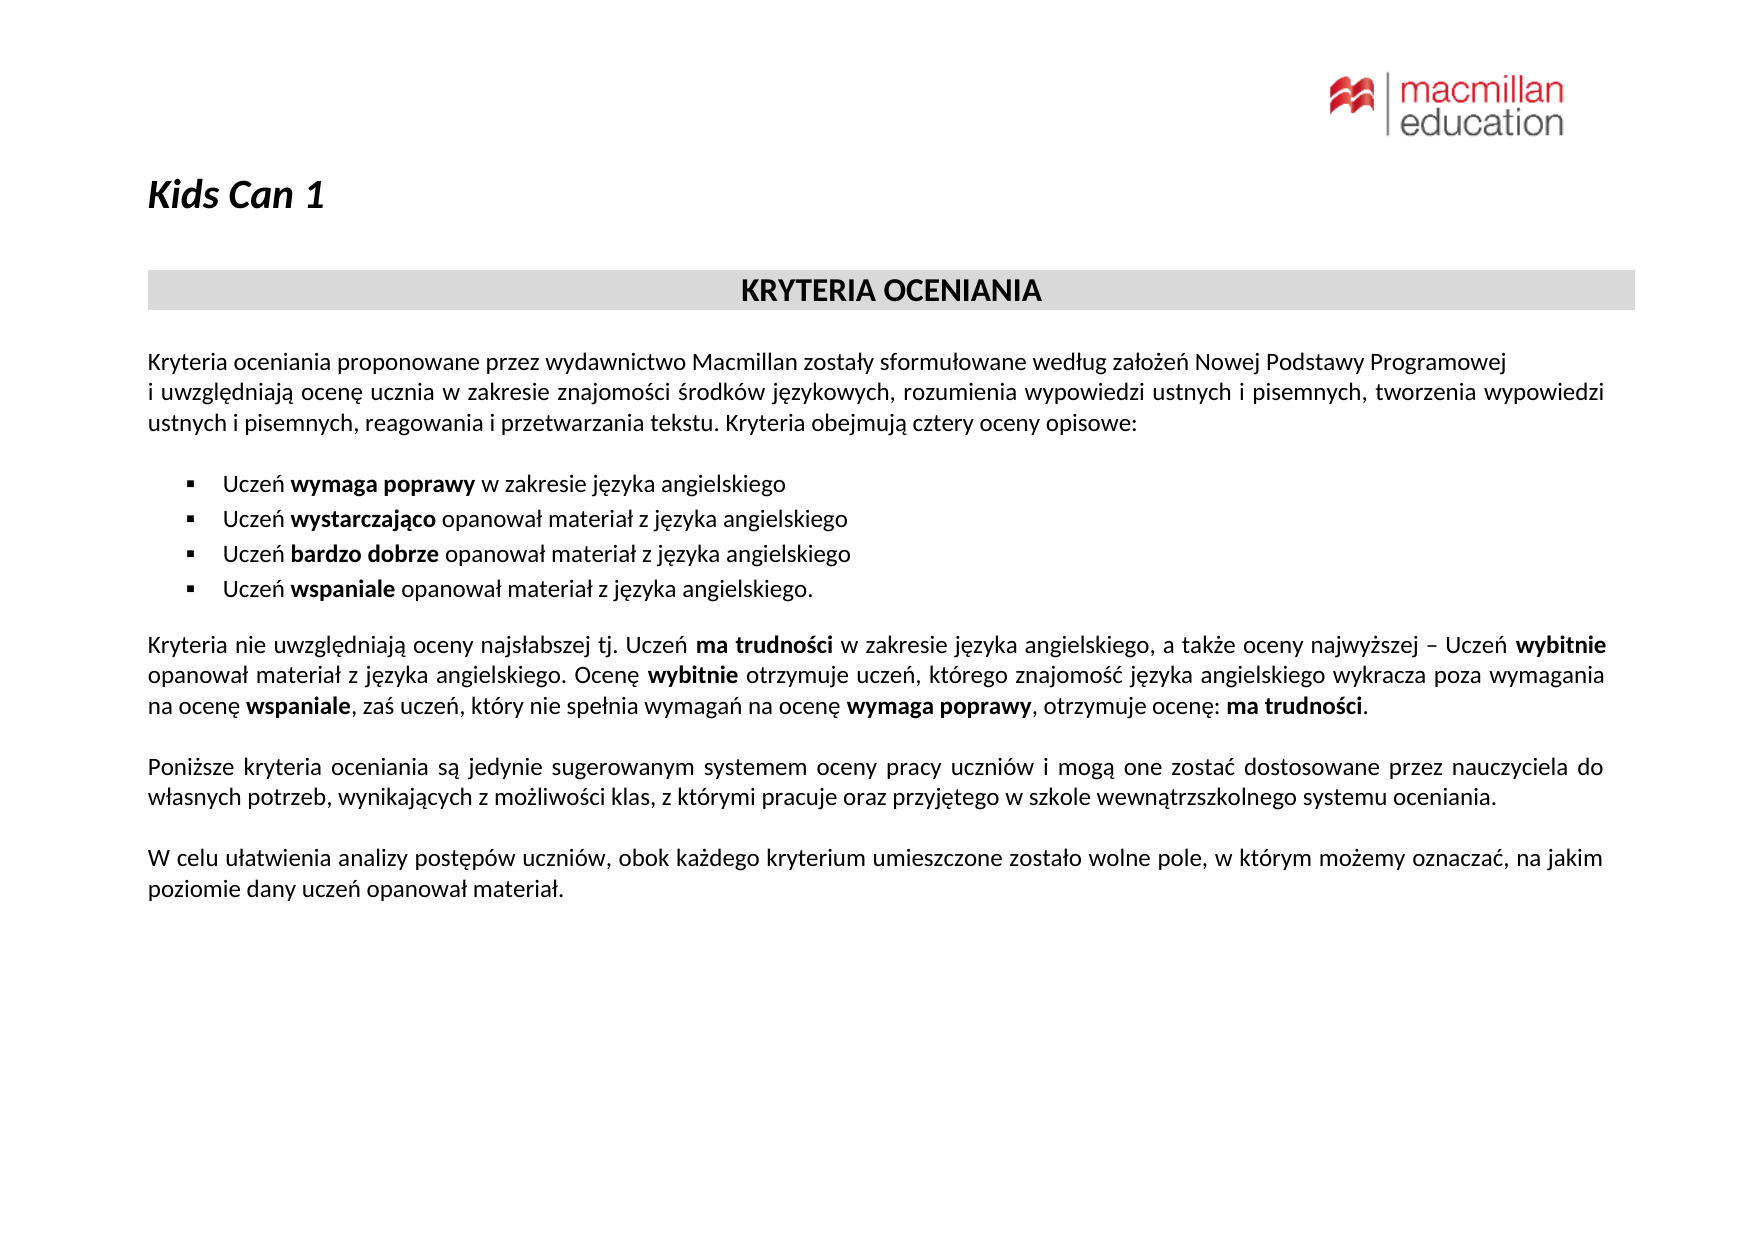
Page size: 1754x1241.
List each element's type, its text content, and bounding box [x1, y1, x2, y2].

text W celu ułatwienia analizy postępów uczniów, obok każdego kryterium umieszczone zostało wolne pole, w którym możemy oznaczać, na jakim poziomie dany uczeń opanował materiał. [148, 842, 1606, 903]
text Kryteria nie uwzględniają oceny najsłabszej tj. Uczeń ma trudności w zakresie języka angielskiego, a także oceny najwyższej – Uczeń wybitnie opanował materiał z języka angielskiego. Ocenę wybitnie otrzymuje uczeń, którego znajomość języka angielskiego wykracza poza wymagania na ocenę wspaniale, zaś uczeń, który nie spełnia wymagań na ocenę wymaga poprawy, otrzymuje ocenę: ma trudności. [148, 629, 1606, 720]
picture [1301, 44, 1607, 168]
text Poniższe kryteria oceniania są jedynie sugerowanym systemem oceny pracy uczniów i mogą one zostać dostosowane przez nauczyciela do własnych potrzeb, wynikających z możliwości klas, z którymi pracuje oraz przyjętego w szkole wewnątrzszkolnego systemu oceniania. [148, 751, 1606, 812]
text Kryteria oceniania proponowane przez wydawnictwo Macmillan zostały sformułowane według założeń Nowej Podstawy Programowej [148, 346, 1606, 376]
list Uczeń wspaniale opanował materiał z języka angielskiego. [185, 573, 1606, 603]
table_header KRYTERIA OCENIANIA [148, 270, 1635, 310]
list Uczeń wymaga poprawy w zakresie języka angielskiego [185, 468, 1606, 498]
list Uczeń wystarczająco opanował materiał z języka angielskiego [185, 503, 1606, 533]
list Uczeń bardzo dobrze opanował materiał z języka angielskiego [185, 538, 1606, 568]
text Kids Can 1 [148, 168, 1606, 219]
text i uwzględniają ocenę ucznia w zakresie znajomości środków językowych, rozumienia wypowiedzi ustnych i pisemnych, tworzenia wypowiedzi ustnych i pisemnych, reagowania i przetwarzania tekstu. Kryteria obejmują cztery oceny opisowe: [148, 376, 1606, 437]
